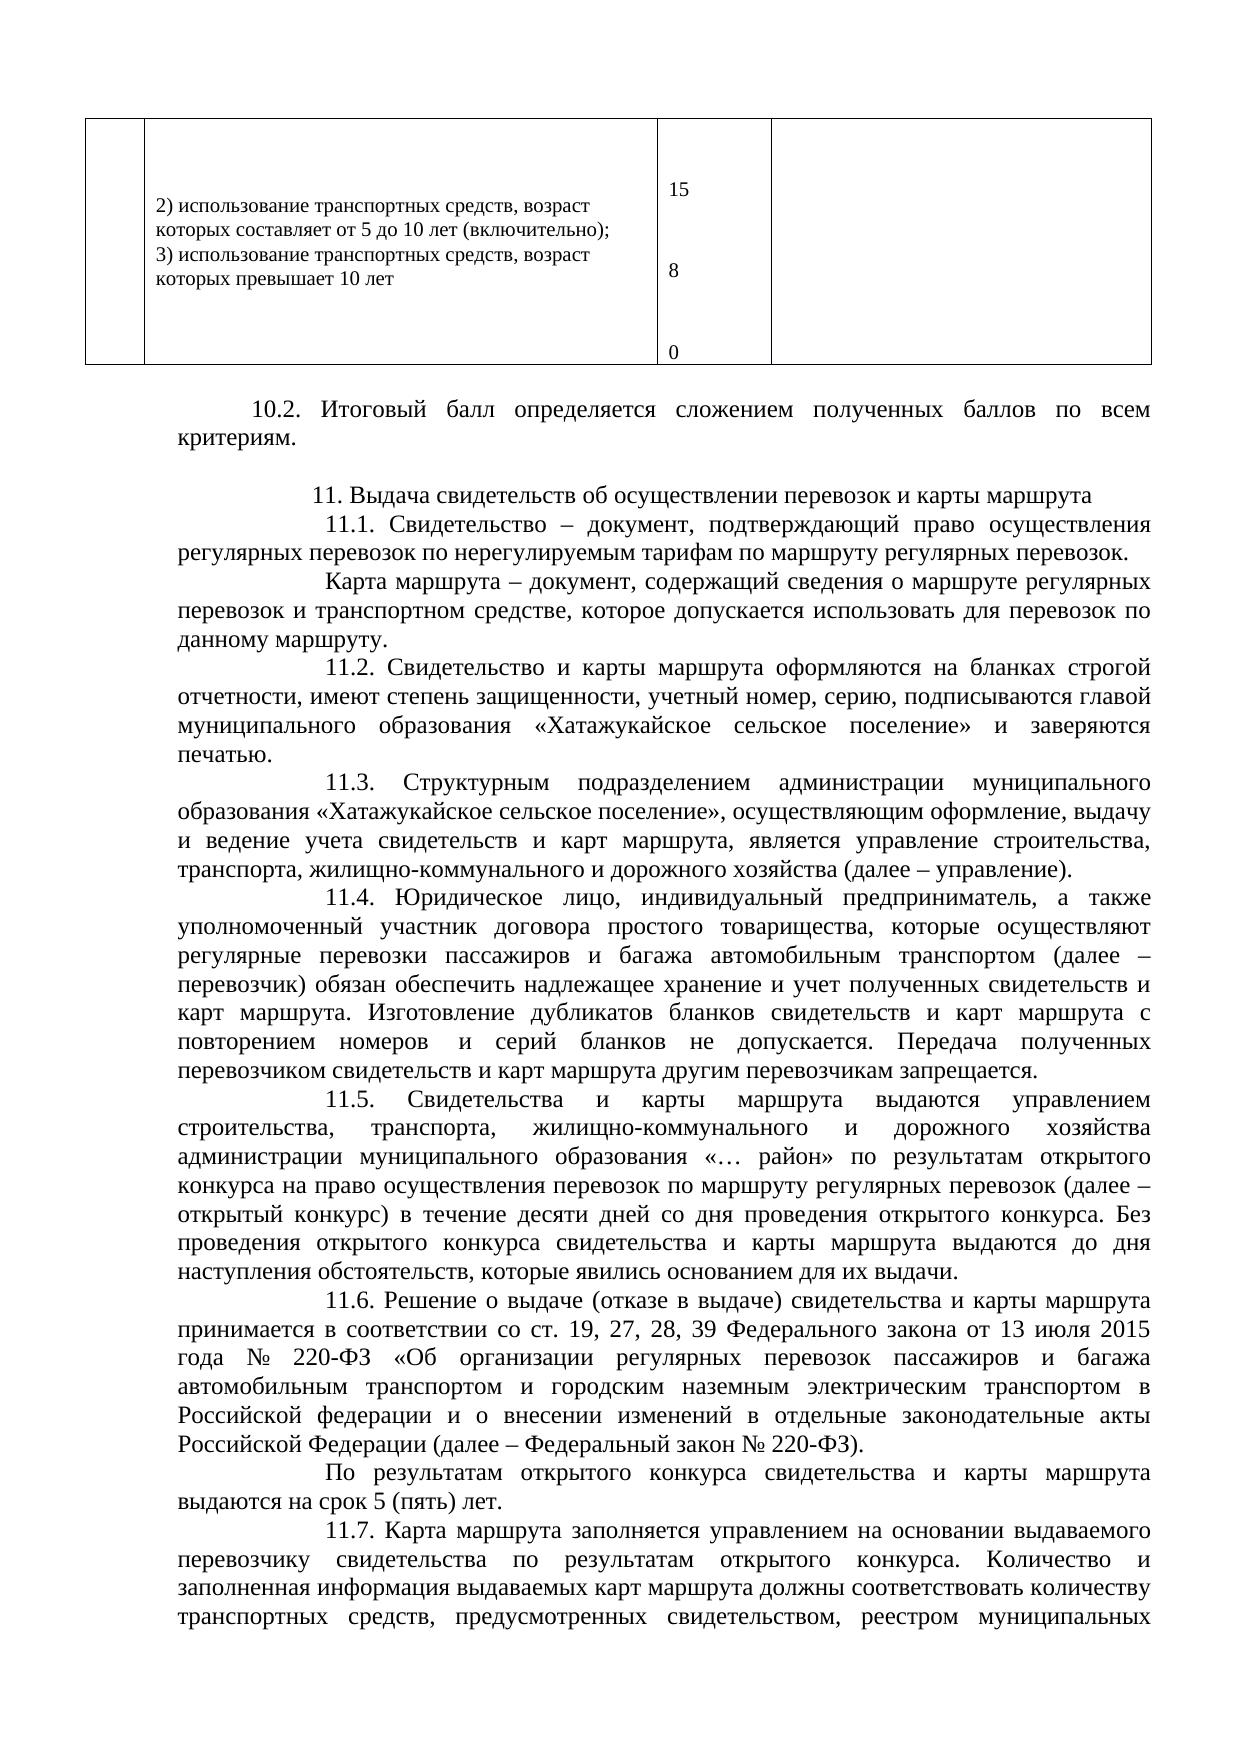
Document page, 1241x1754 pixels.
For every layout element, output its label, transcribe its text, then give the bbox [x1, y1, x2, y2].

text 11.3. Структурным подразделением администрации муниципального образования «Хатажукайское сельское поселение», осуществляющим оформление, выдачу и ведение учета свидетельств и карт маршрута, является управление строительства, транспорта, жилищно-коммунального и дорожного хозяйства (далее – управление). [177, 767, 1152, 882]
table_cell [772, 119, 1151, 364]
text 11.1. Свидетельство – документ, подтверждающий право осуществления регулярных перевозок по нерегулируемым тарифам по маршруту регулярных перевозок. [177, 509, 1152, 566]
text 11.6. Решение о выдаче (отказе в выдаче) свидетельства и карты маршрута принимается в соответствии со ст. 19, 27, 28, 39 Федерального закона от 13 июля 2015 года № 220-ФЗ «Об организации регулярных перевозок пассажиров и багажа автомобильным транспортом и городским наземным электрическим транспортом в Российской федерации и о внесении изменений в отдельные законодательные акты Российской Федерации (далее – Федеральный закон № 220-ФЗ). [177, 1285, 1152, 1457]
text 10.2. Итоговый балл определяется сложением полученных баллов по всем критериям. [177, 394, 1152, 451]
table_cell 4. [86, 119, 144, 364]
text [177, 1515, 1152, 1630]
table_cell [145, 119, 657, 364]
table_cell 15 8 0 [658, 119, 771, 364]
text 11. Выдача свидетельств об осуществлении перевозок и карты маршрута [177, 480, 1152, 509]
text По результатам открытого конкурса свидетельства и карты маршрута выдаются на срок 5 (пять) лет. [177, 1457, 1152, 1515]
text 11.4. Юридическое лицо, индивидуальный предприниматель, а также уполномоченный участник договора простого товарищества, которые осуществляют регулярные перевозки пассажиров и багажа автомобильным транспортом (далее – перевозчик) обязан обеспечить надлежащее хранение и учет полученных свидетельств и карт маршрута. Изготовление дубликатов бланков свидетельств и карт маршрута с повторением номеров и серий бланков не допускается. Передача полученных перевозчиком свидетельств и карт маршрута другим перевозчикам запрещается. [177, 882, 1152, 1084]
text 11.2. Свидетельство и карты маршрута оформляются на бланках строгой отчетности, имеют степень защищенности, учетный номер, серию, подписываются главой муниципального образования «Хатажукайское сельское поселение» и заверяются печатью. [177, 652, 1152, 767]
text Карта маршрута – документ, содержащий сведения о маршруте регулярных перевозок и транспортном средстве, которое допускается использовать для перевозок по данному маршруту. [177, 566, 1152, 652]
text 11.5. Свидетельства и карты маршрута выдаются управлением строительства, транспорта, жилищно-коммунального и дорожного хозяйства администрации муниципального образования «… район» по результатам открытого конкурса на право осуществления перевозок по маршруту регулярных перевозок (далее – открытый конкурс) в течение десяти дней со дня проведения открытого конкурса. Без проведения открытого конкурса свидетельства и карты маршрута выдаются до дня наступления обстоятельств, которые явились основанием для их выдачи. [177, 1084, 1152, 1285]
